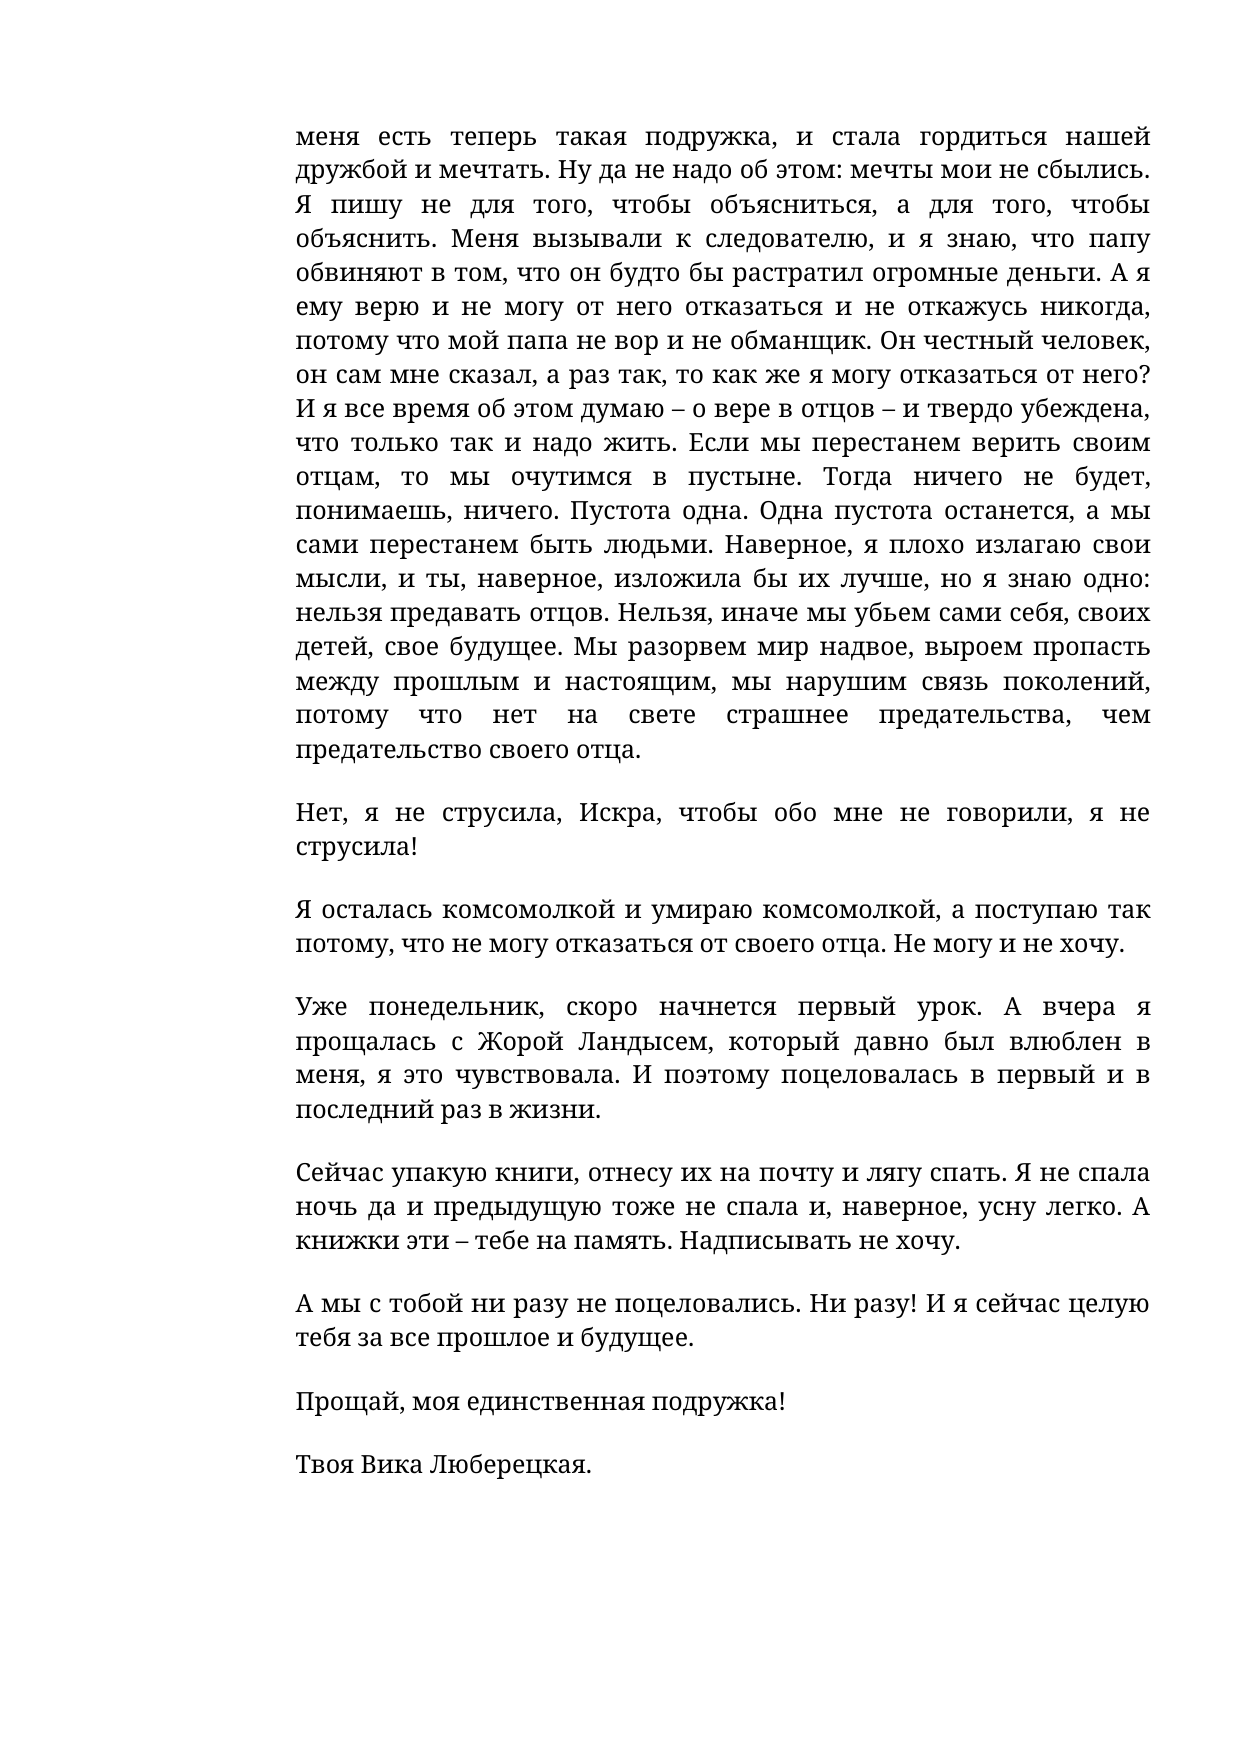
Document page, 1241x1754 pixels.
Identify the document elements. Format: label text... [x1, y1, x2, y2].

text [295, 118, 1152, 765]
text Твоя Вика Люберецкая. [295, 1446, 1152, 1480]
text Прощай, моя единственная подружка! [295, 1383, 1152, 1417]
text Уже понедельник, скоро начнется первый урок. А вчера я прощалась с Жорой Ландысем, который давно был влюблен в меня, я это чувствовала. И поэтому поцеловалась в первый и в последний раз в жизни. [295, 989, 1152, 1125]
text Сейчас упакую книги, отнесу их на почту и лягу спать. Я не спала ночь да и предыдущую тоже не спала и, наверное, усну легко. А книжки эти – тебе на память. Надписывать не хочу. [295, 1154, 1152, 1257]
text Нет, я не струсила, Искра, чтобы обо мне не говорили, я не струсила! [295, 794, 1152, 863]
text А мы с тобой ни разу не поцеловались. Ни разу! И я сейчас целую тебя за все прошлое и будущее. [295, 1286, 1152, 1354]
text Я осталась комсомолкой и умираю комсомолкой, а поступаю так потому, что не могу отказаться от своего отца. Не могу и не хочу. [295, 892, 1152, 960]
